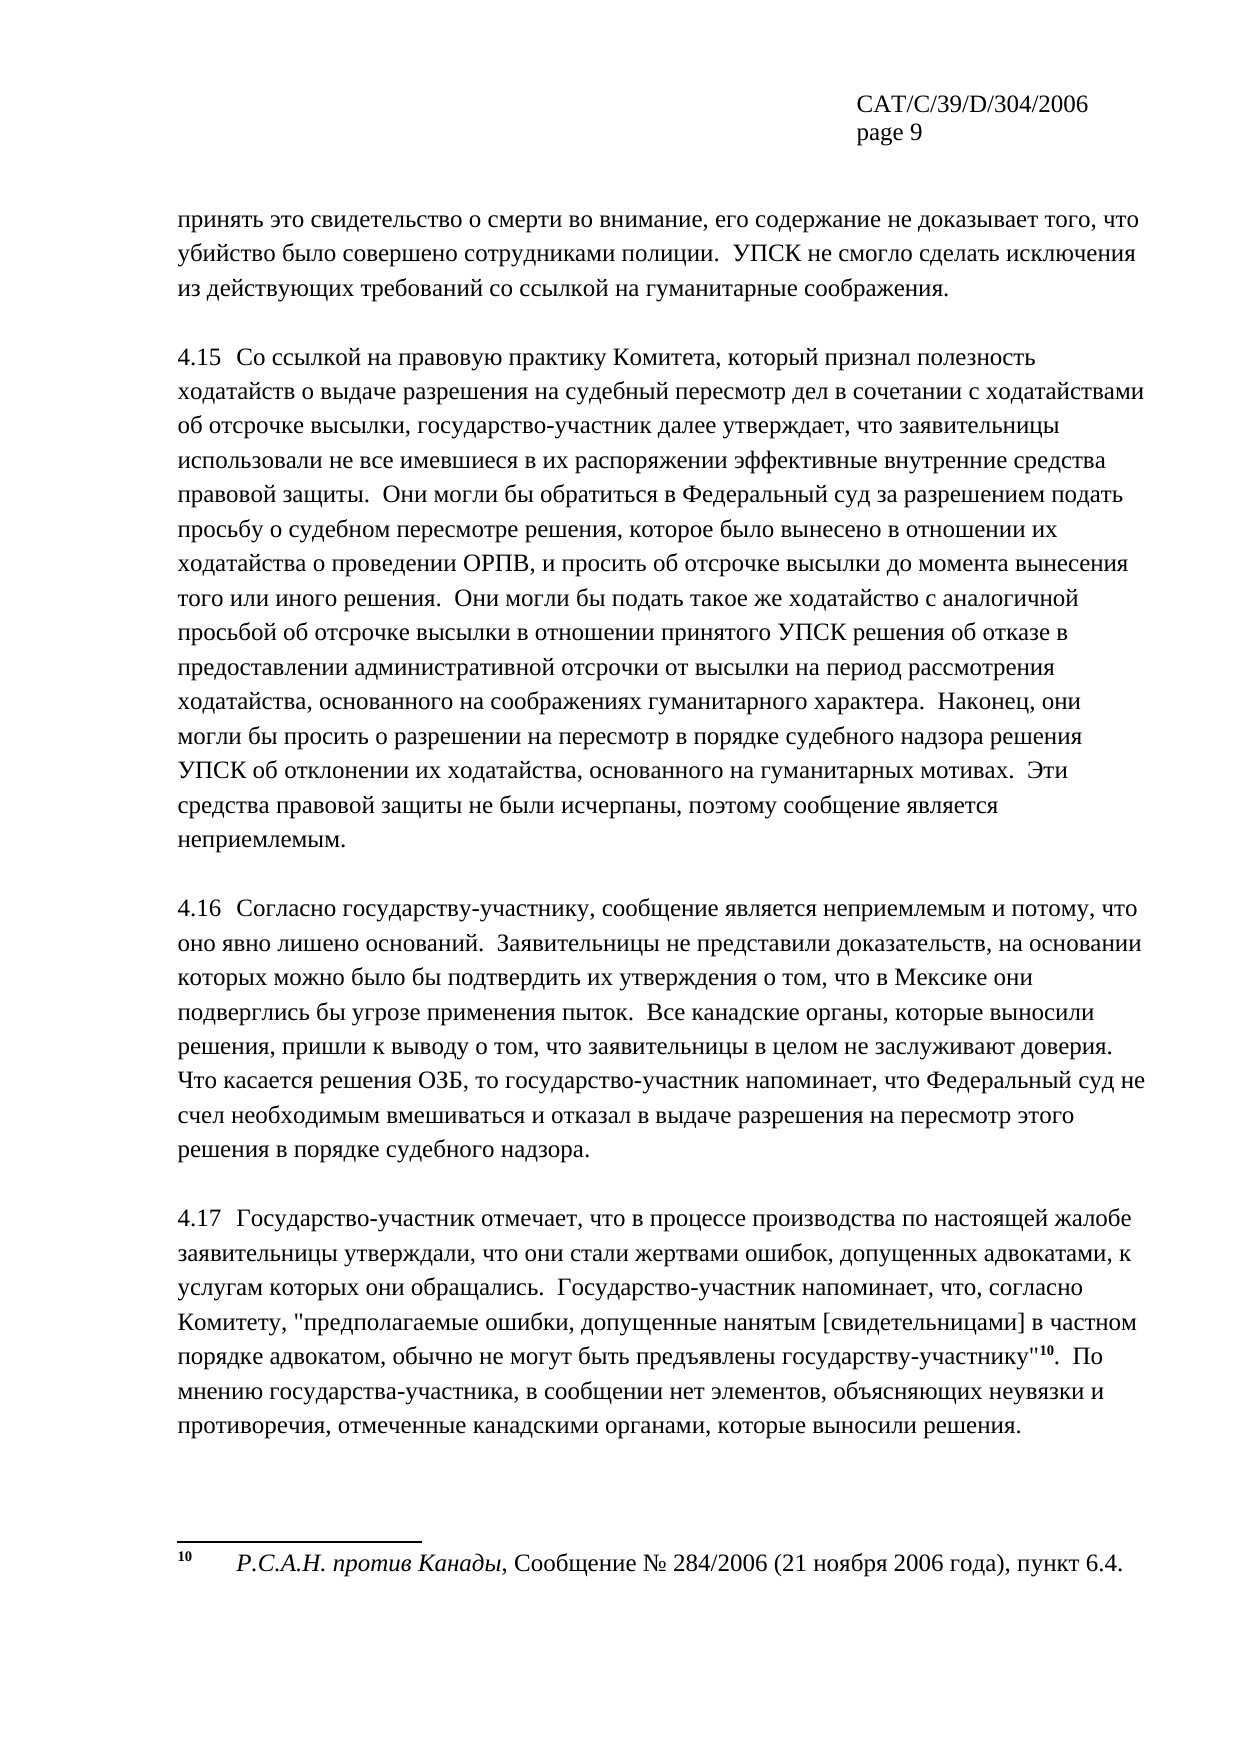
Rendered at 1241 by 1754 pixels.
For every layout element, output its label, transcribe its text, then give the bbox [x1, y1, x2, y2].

text 4.16 Согласно государству-участнику, сообщение является неприемлемым и потому, что оно явно лишено оснований. Заявительницы не представили доказательств, на основании которых можно было бы подтвердить их утверждения о том, что в Мексике они подверглись бы угрозе применения пыток. Все канадские органы, которые выносили решения, пришли к выводу о том, что заявительницы в целом не заслуживают доверия. Что касается решения ОЗБ, то государство-участник напоминает, что Федеральный суд не счел необходимым вмешиваться и отказал в выдаче разрешения на пересмотр этого решения в порядке судебного надзора. [177, 893, 1152, 1163]
text 4.15 Со ссылкой на правовую практику Комитета, который признал полезность ходатайств о выдаче разрешения на судебный пересмотр дел в сочетании с ходатайствами об отсрочке высылки, государство-участник далее утверждает, что заявительницы использовали не все имевшиеся в их распоряжении эффективные внутренние средства правовой защиты. Они могли бы обратиться в Федеральный суд за разрешением подать просьбу о судебном пересмотре решения, которое было вынесено в отношении их ходатайства о проведении ОРПВ, и просить об отсрочке высылки до момента вынесения того или иного решения. Они могли бы подать такое же ходатайство с аналогичной просьбой об отсрочке высылки в отношении принятого УПСК решения об отказе в предоставлении административной отсрочки от высылки на период рассмотрения ходатайства, основанного на соображениях гуманитарного характера. Наконец, они могли бы просить о разрешении на пересмотр в порядке судебного надзора решения УПСК об отклонении их ходатайства, основанного на гуманитарных мотивах. Эти средства правовой защиты не были исчерпаны, поэтому сообщение является неприемлемым. [177, 342, 1152, 853]
text 4.17 Государство-участник отмечает, что в процессе производства по настоящей жалобе заявительницы утверждали, что они стали жертвами ошибок, допущенных адвокатами, к услугам которых они обращались. Государство-участник напоминает, что, согласно Комитету, "предполагаемые ошибки, допущенные нанятым [свидетельницами] в частном порядке адвокатом, обычно не могут быть предъявлены государству-участнику". По мнению государства-участника, в сообщении нет элементов, объясняющих неувязки и противоречия, отмеченные канадскими органами, которые выносили решения. [177, 1203, 1152, 1439]
